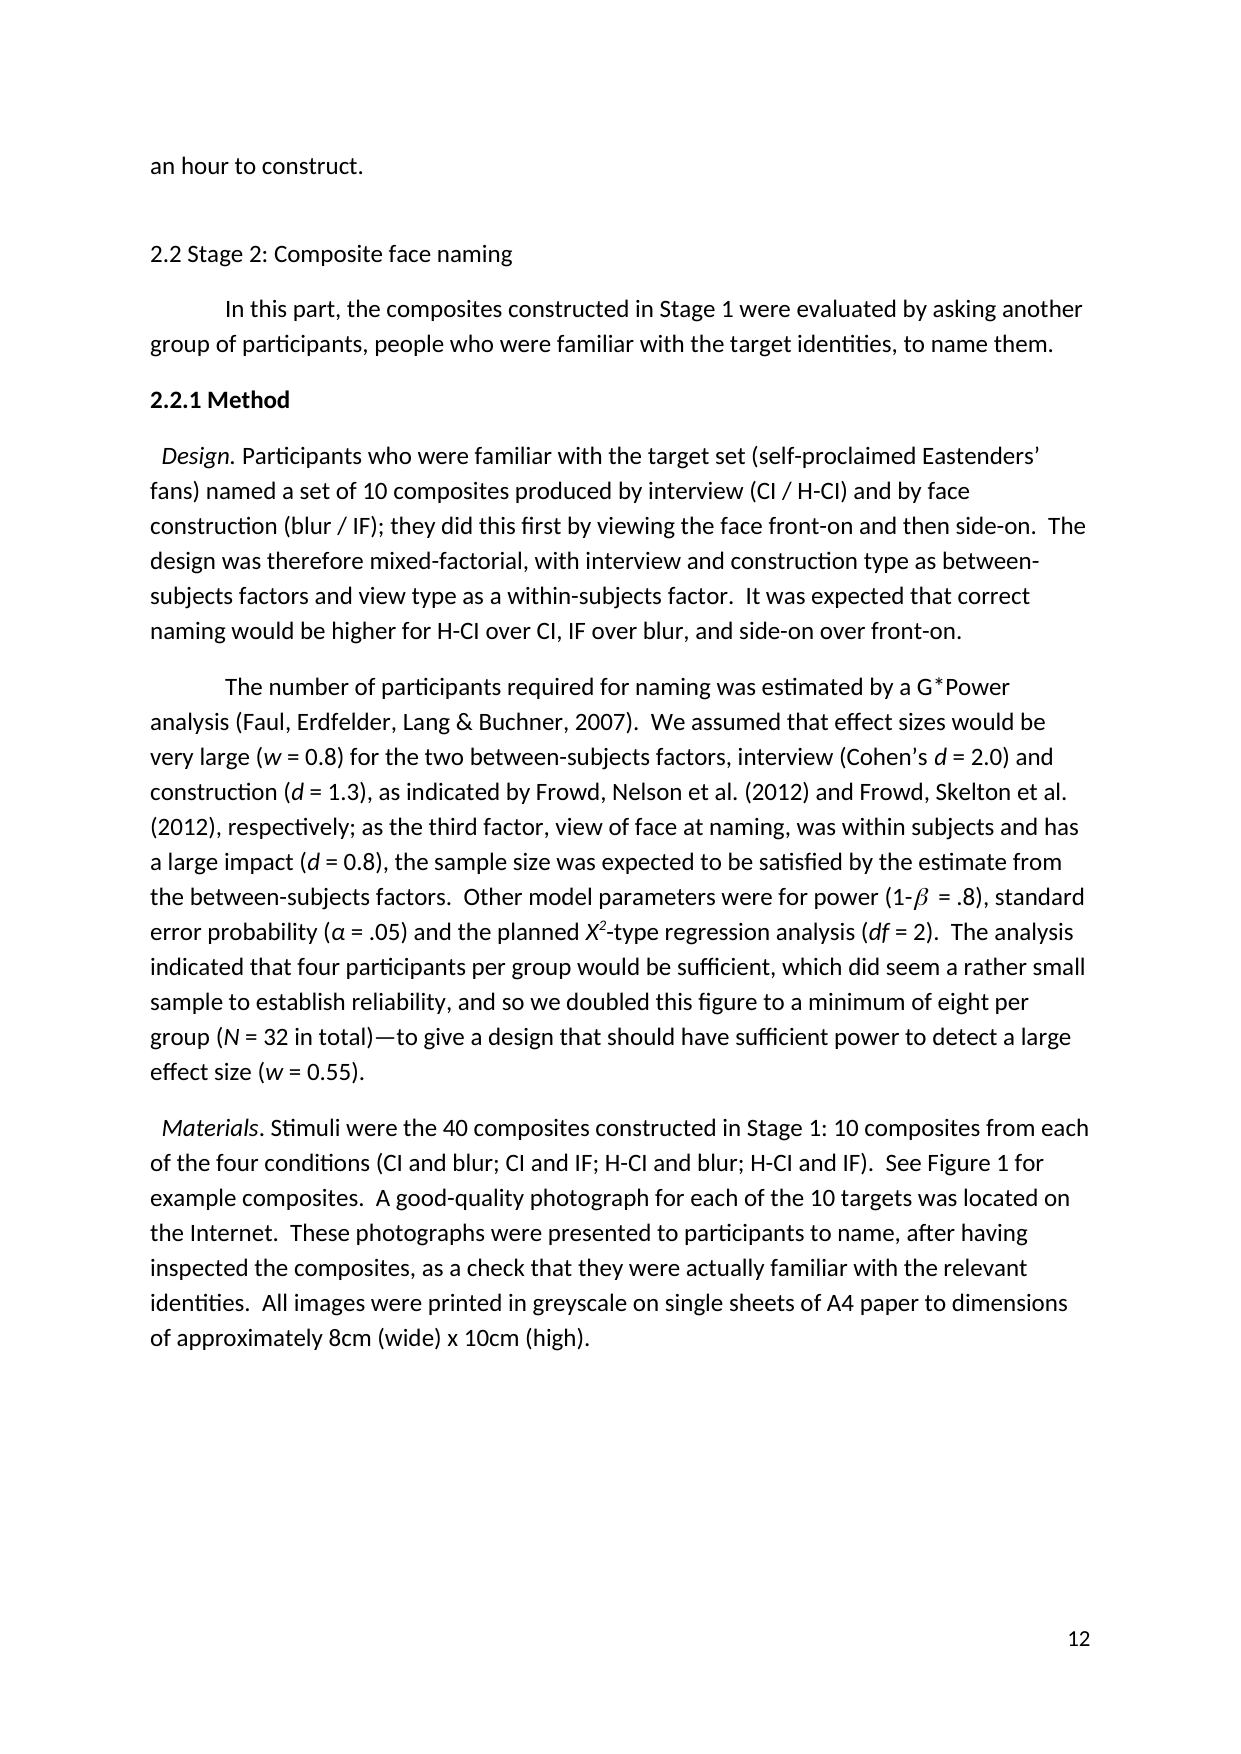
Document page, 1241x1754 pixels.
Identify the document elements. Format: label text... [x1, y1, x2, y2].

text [150, 150, 1090, 213]
text 2.2 Stage 2: Composite face naming [150, 238, 1090, 268]
text Materials. Stimuli were the 40 composites constructed in Stage 1: 10 composites from each of the four conditions (CI and blur; CI and IF; H-CI and blur; H-CI and IF). See Figure 1 for example composites. A good-quality photograph for each of the 10 targets was located on the Internet. These photographs were presented to participants to name, after having inspected the composites, as a check that they were actually familiar with the relevant identities. All images were printed in greyscale on single sheets of A4 paper to dimensions of approximately 8cm (wide) x 10cm (high). [150, 1112, 1090, 1352]
text 2.2.1 Method [150, 384, 1090, 415]
text The number of participants required for naming was estimated by a G*Power analysis (Faul, Erdfelder, Lang & Buchner, 2007). We assumed that effect sizes would be very large (w = 0.8) for the two between-subjects factors, interview (Cohen’s d = 2.0) and construction (d = 1.3), as indicated by Frowd, Nelson et al. (2012) and Frowd, Skelton et al. (2012), respectively; as the third factor, view of face at naming, was within subjects and has a large impact (d = 0.8), the sample size was expected to be satisfied by the estimate from the between-subjects factors. Other model parameters were for power (1- = .8), standard error probability (α = .05) and the planned X2-type regression analysis (df = 2). The analysis indicated that four participants per group would be sufficient, which did seem a rather small sample to establish reliability, and so we doubled this figure to a minimum of eight per group (N = 32 in total)—to give a design that should have sufficient power to detect a large effect size (w = 0.55). [150, 671, 1090, 1087]
text In this part, the composites constructed in Stage 1 were evaluated by asking another group of participants, people who were familiar with the target identities, to name them. [150, 293, 1090, 359]
text Design. Participants who were familiar with the target set (self-proclaimed Eastenders’ fans) named a set of 10 composites produced by interview (CI / H-CI) and by face construction (blur / IF); they did this first by viewing the face front-on and then side-on. The design was therefore mixed-factorial, with interview and construction type as between-subjects factors and view type as a within-subjects factor. It was expected that correct naming would be higher for H-CI over CI, IF over blur, and side-on over front-on. [150, 440, 1090, 646]
